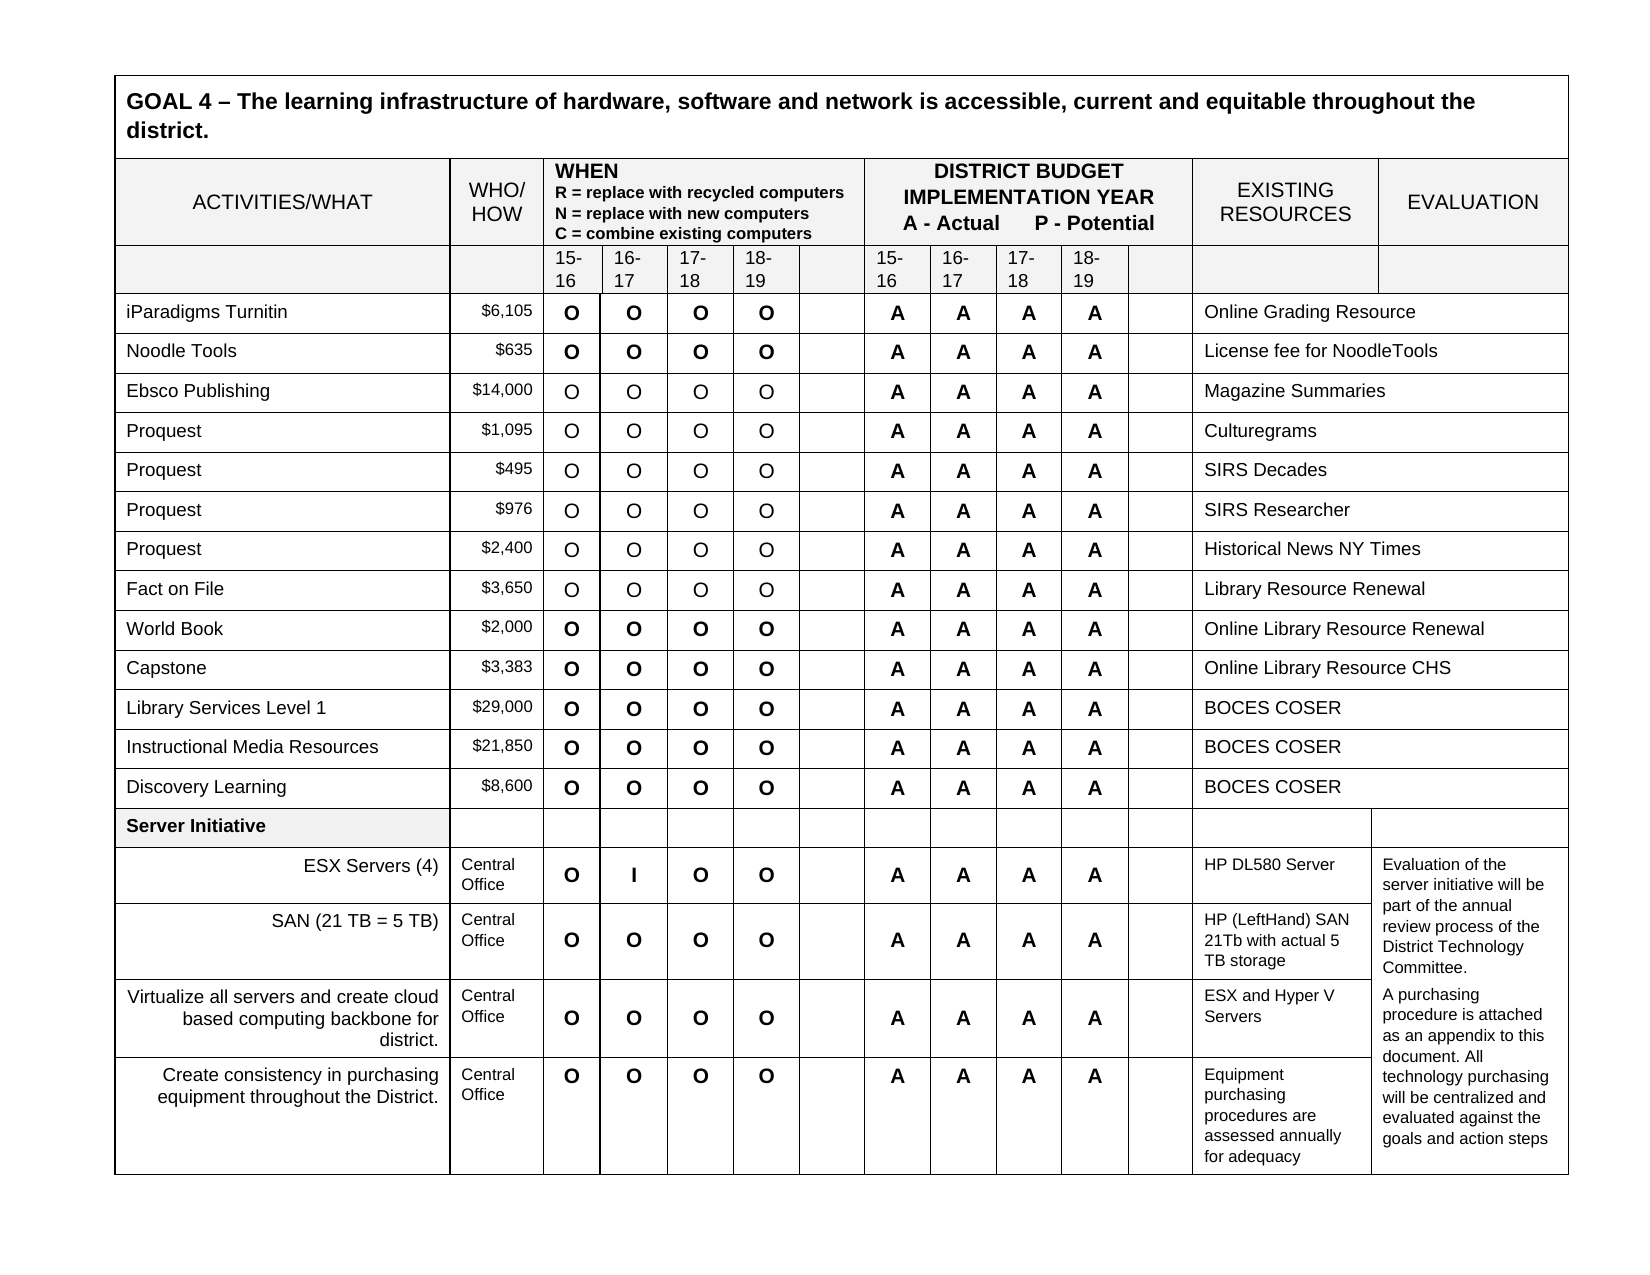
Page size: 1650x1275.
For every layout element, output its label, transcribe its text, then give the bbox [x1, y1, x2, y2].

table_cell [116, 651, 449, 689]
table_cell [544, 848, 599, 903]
table_cell [451, 246, 543, 293]
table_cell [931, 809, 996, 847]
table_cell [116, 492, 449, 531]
table_cell 16-17 [603, 246, 667, 293]
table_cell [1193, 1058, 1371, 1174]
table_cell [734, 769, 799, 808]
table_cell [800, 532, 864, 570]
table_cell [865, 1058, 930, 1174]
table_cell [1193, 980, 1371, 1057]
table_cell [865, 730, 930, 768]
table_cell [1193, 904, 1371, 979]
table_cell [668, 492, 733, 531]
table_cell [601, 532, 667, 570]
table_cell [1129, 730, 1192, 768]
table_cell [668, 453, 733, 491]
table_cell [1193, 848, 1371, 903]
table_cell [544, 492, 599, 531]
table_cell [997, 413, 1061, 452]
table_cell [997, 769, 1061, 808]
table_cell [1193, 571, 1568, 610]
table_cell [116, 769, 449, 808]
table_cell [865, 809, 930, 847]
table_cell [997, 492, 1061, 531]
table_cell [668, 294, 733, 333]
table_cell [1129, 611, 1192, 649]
table_header GOAL 4 – The learning infrastructure of hardware, software and network is accessible, current and equitable throughout the district. [116, 76, 1568, 158]
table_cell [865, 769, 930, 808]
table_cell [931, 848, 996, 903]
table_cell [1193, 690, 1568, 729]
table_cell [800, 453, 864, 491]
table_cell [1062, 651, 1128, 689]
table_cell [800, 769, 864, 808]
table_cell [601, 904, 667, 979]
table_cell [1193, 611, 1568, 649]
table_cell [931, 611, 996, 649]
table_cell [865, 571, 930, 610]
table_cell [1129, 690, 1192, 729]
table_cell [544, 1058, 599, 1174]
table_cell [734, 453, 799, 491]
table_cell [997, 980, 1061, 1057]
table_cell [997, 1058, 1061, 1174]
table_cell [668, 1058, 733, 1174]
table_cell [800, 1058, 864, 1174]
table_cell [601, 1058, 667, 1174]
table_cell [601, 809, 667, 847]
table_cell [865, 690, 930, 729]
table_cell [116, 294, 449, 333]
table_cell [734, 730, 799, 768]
table_cell DISTRICT BUDGET IMPLEMENTATION YEAR A - Actual P - Potential [865, 159, 1192, 245]
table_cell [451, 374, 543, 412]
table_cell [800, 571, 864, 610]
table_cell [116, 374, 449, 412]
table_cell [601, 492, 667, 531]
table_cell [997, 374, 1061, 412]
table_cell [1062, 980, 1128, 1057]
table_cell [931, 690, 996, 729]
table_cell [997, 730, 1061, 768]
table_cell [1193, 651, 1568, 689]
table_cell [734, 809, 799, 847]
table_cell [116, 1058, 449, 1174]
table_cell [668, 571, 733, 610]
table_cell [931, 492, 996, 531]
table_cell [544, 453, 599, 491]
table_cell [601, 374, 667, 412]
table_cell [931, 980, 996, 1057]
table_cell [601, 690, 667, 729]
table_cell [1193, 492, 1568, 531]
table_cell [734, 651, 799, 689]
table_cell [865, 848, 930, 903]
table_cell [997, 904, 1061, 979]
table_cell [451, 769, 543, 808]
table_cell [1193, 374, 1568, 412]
table_cell EVALUATION [1379, 159, 1568, 245]
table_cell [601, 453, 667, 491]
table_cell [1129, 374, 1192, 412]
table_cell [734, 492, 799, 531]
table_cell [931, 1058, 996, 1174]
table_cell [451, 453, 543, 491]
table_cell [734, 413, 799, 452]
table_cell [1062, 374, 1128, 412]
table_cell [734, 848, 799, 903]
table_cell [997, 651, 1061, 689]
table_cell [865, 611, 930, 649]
table_cell [800, 246, 864, 293]
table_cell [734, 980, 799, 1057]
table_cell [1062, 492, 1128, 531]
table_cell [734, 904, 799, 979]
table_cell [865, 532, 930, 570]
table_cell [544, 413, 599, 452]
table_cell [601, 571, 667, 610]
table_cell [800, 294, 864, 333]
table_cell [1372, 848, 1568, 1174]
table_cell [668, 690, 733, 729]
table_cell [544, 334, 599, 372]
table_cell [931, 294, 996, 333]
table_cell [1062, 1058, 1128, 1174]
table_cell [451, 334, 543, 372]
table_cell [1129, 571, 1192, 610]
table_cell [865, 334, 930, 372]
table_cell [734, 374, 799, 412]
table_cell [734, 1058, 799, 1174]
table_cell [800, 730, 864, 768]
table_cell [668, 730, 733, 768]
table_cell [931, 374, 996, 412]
table_cell 15-16 [544, 246, 602, 293]
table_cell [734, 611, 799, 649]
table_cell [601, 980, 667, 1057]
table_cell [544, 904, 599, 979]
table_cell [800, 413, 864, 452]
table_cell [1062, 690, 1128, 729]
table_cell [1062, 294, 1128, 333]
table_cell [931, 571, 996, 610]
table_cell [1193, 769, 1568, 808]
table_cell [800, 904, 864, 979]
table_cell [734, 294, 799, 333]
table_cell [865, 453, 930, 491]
table_cell 18-19 [734, 246, 799, 293]
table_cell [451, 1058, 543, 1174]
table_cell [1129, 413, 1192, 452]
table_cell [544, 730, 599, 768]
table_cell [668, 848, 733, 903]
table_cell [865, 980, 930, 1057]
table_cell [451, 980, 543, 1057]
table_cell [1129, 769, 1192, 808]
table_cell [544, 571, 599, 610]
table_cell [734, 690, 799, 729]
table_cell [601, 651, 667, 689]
table_cell 17-18 [997, 246, 1061, 293]
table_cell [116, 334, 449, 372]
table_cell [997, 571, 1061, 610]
table_cell 17-18 [668, 246, 733, 293]
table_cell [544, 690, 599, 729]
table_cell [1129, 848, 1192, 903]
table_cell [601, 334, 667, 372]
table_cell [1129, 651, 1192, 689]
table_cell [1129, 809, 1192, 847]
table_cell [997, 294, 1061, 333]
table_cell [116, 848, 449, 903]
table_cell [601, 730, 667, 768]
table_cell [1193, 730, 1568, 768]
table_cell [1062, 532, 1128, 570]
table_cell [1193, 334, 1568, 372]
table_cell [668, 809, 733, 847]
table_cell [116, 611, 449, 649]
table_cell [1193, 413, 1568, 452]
table_cell 15-16 [865, 246, 930, 293]
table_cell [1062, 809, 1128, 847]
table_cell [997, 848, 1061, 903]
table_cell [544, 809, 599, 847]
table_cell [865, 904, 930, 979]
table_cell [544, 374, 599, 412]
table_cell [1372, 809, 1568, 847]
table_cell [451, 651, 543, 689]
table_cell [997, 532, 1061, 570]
table_cell 18-19 [1062, 246, 1128, 293]
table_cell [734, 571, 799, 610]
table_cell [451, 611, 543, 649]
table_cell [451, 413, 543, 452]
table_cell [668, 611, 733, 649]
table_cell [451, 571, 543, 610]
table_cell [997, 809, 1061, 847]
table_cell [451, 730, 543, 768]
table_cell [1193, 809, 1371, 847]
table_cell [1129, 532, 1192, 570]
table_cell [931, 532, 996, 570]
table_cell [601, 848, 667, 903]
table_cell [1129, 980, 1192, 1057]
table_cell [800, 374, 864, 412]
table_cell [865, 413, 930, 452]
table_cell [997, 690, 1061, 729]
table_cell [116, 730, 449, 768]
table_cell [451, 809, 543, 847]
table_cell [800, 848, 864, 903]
table_cell ACTIVITIES/WHAT [116, 159, 449, 245]
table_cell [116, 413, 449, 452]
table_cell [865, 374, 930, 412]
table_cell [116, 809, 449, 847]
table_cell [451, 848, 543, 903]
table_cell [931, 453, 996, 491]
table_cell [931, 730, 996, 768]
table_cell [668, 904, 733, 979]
table_cell [1129, 246, 1192, 293]
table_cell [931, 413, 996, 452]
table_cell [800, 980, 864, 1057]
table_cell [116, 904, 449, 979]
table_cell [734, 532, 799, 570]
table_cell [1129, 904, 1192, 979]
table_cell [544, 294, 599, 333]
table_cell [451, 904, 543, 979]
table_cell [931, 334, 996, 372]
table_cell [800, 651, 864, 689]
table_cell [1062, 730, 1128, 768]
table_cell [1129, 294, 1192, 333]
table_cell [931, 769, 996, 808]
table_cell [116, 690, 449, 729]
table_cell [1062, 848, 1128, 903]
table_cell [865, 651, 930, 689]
table_cell WHO/ HOW [451, 159, 543, 245]
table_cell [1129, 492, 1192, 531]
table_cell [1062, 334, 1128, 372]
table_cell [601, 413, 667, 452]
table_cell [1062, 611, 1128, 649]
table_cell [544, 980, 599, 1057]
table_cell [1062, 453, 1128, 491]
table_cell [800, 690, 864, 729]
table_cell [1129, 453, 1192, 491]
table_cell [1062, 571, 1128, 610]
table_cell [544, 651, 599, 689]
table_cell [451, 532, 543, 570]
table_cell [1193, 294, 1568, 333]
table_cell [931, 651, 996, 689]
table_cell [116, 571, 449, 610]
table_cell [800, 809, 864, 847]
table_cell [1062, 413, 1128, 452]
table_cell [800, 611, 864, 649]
table_cell [1193, 246, 1378, 293]
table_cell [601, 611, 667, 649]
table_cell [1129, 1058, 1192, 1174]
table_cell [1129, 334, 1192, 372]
table_cell WHEN R = replace with recycled computers N = replace with new computers C = combine existing computers [544, 159, 864, 245]
table_cell 16-17 [931, 246, 996, 293]
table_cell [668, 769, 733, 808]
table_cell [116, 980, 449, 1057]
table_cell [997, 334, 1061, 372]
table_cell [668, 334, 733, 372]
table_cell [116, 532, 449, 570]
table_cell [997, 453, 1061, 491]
table_cell [116, 246, 449, 293]
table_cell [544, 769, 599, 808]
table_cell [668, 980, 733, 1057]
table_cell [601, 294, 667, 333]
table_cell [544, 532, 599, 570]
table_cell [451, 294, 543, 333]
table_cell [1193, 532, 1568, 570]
table_cell EXISTING RESOURCES [1193, 159, 1378, 245]
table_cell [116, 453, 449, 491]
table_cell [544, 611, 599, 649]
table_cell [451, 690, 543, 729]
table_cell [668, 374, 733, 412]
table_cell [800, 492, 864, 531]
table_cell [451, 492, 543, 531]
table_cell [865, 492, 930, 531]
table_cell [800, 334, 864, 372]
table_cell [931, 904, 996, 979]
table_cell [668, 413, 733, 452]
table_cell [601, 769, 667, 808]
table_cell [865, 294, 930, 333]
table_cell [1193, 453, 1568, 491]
table_cell [1379, 246, 1568, 293]
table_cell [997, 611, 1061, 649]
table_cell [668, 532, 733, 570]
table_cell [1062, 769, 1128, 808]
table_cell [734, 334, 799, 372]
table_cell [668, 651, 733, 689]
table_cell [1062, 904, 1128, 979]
